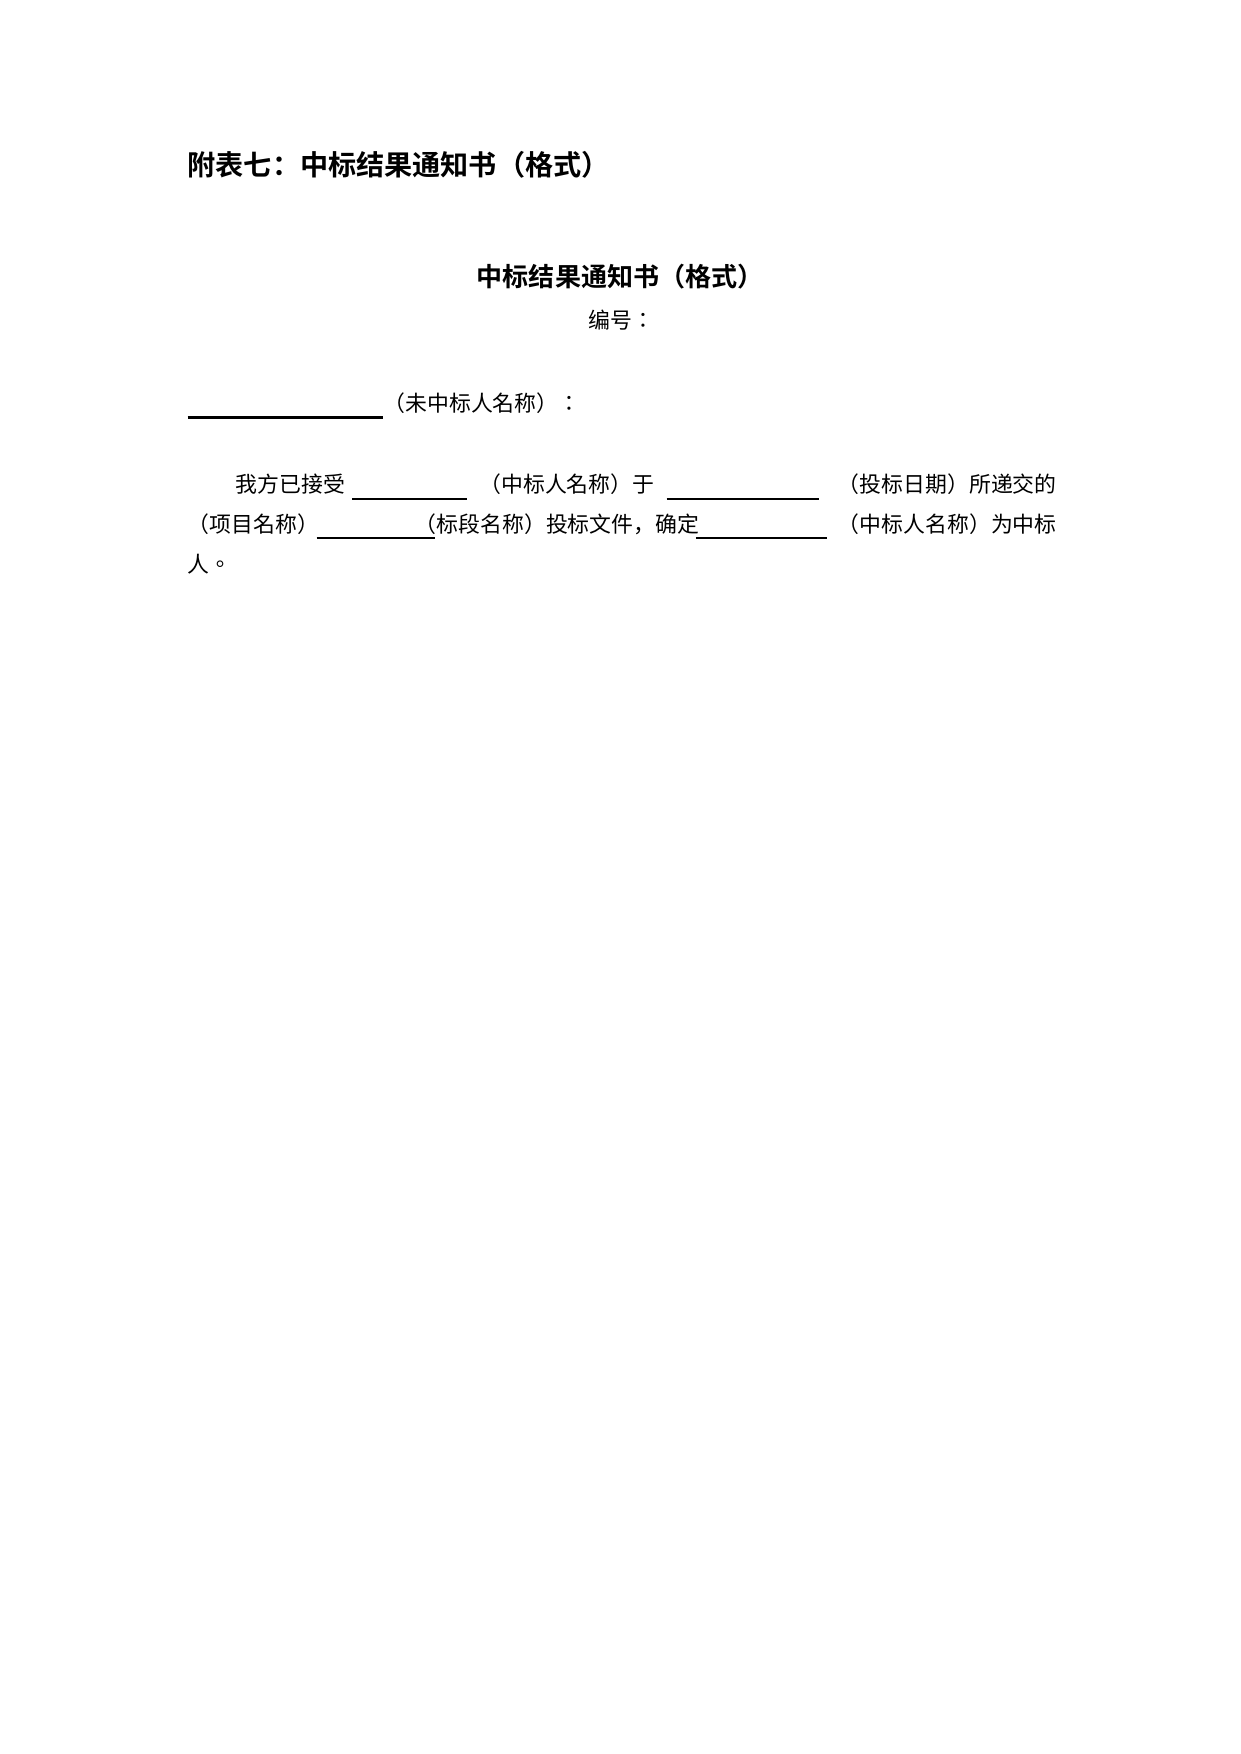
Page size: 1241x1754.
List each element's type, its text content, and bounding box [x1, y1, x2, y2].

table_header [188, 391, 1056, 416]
text 编号： [150, 308, 1092, 333]
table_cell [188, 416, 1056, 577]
text 附表七：中标结果通知书（格式） [187, 150, 1090, 182]
text 中标结果通知书（格式） [150, 262, 1089, 292]
